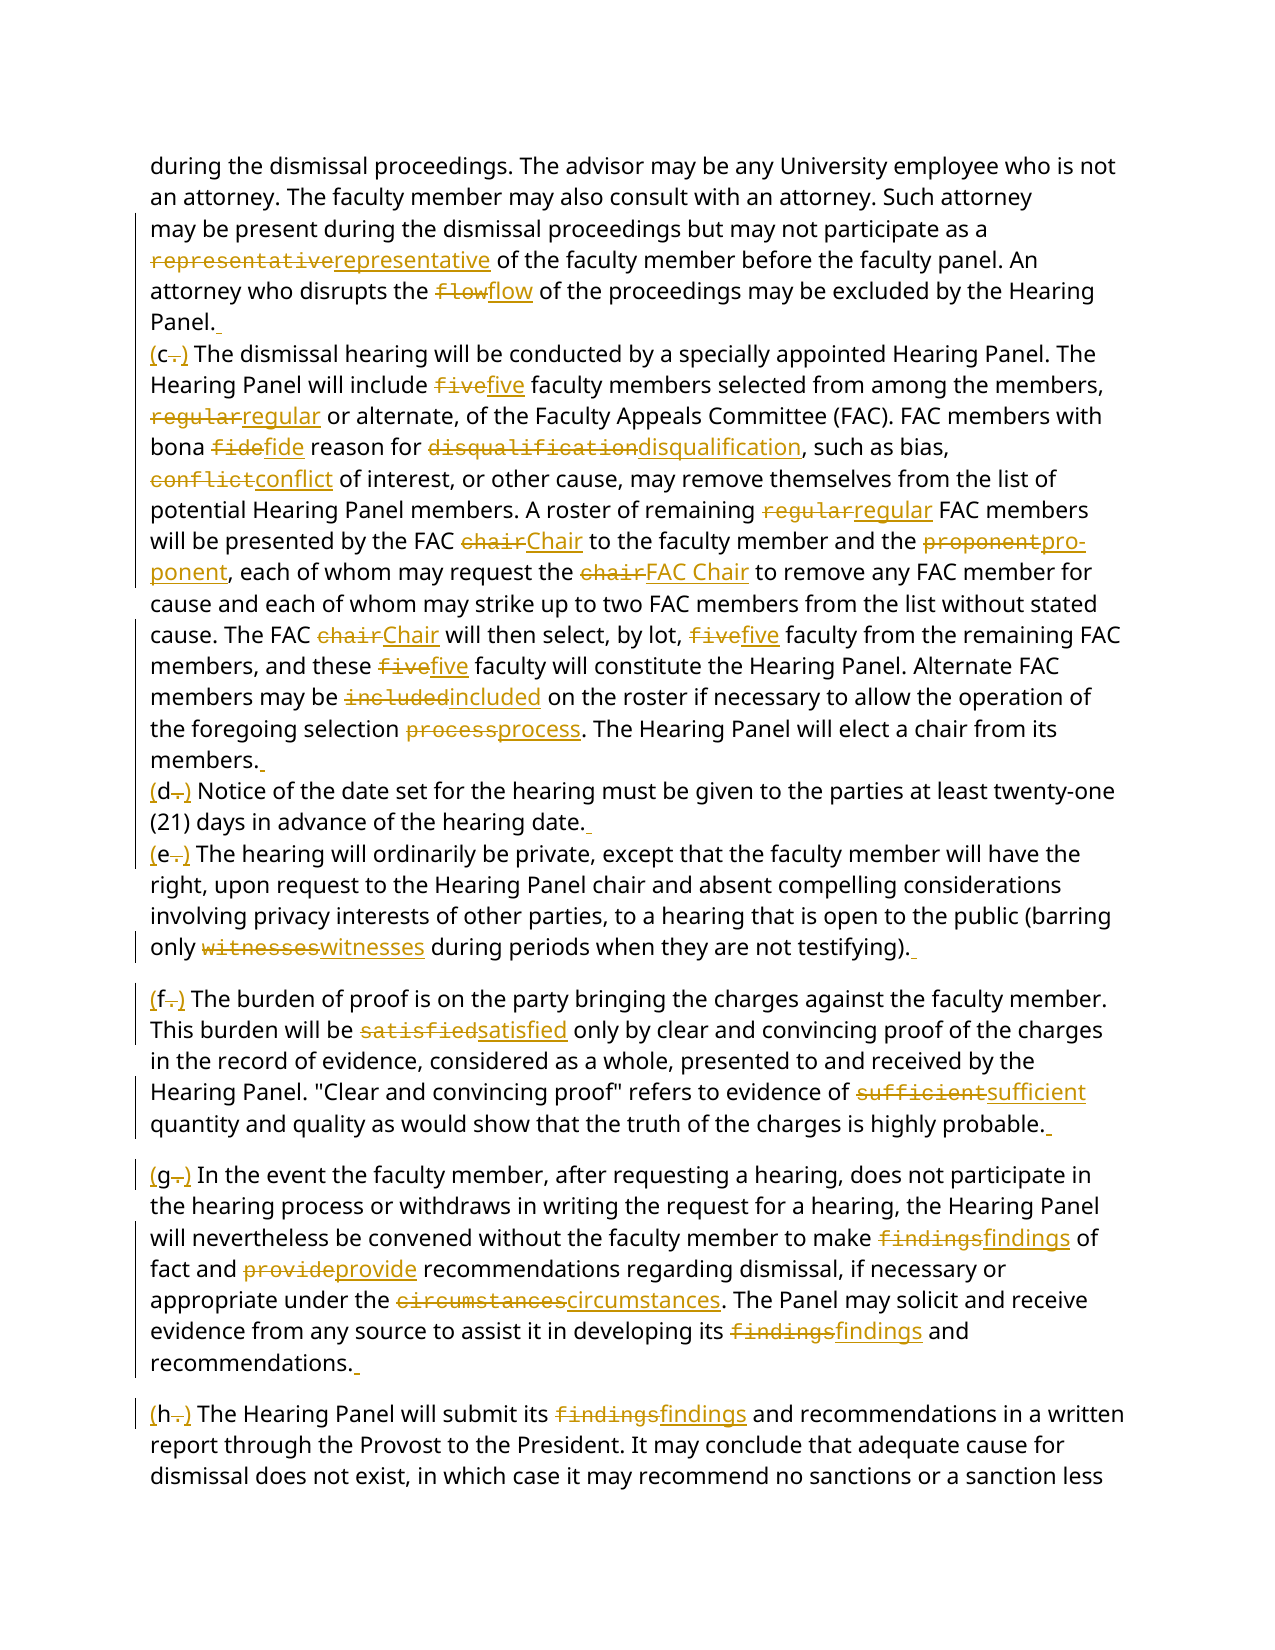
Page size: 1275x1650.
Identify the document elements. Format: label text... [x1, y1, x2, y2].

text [150, 1398, 1125, 1492]
text may be present during the dismissal proceedings but may not participate as a of the faculty member before the faculty panel. An attorney who disrupts the of the proceedings may be excluded by the Hearing Panel. [150, 212, 1125, 337]
text e The hearing will ordinarily be private, except that the faculty member will have the right, upon request to the Hearing Panel chair and absent compelling considerations involving privacy interests of other parties, to a hearing that is open to the public (barring only during periods when they are not testifying). [150, 837, 1125, 962]
text (21) days in advance of the hearing date. [150, 806, 1125, 837]
text c The dismissal hearing will be conducted by a specially appointed Hearing Panel. The Hearing Panel will include faculty members selected from among the members, or alternate, of the Faculty Appeals Committee (FAC). FAC members with bona reason for , such as bias, of interest, or other cause, may remove themselves from the list of potential Hearing Panel members. A roster of remaining FAC members will be presented by the FAC to the faculty member and the , each of whom may request the to remove any FAC member for cause and each of whom may strike up to two FAC members from the list without stated cause. The FAC will then select, by lot, faculty from the remaining FAC members, and these faculty will constitute the Hearing Panel. Alternate FAC members may be on the roster if necessary to allow the operation of the foregoing selection . The Hearing Panel will elect a chair from its members. [150, 337, 1125, 775]
text d Notice of the date set for the hearing must be given to the parties at least twenty-one [150, 775, 1125, 806]
text g In the event the faculty member, after requesting a hearing, does not participate in the hearing process or withdraws in writing the request for a hearing, the Hearing Panel will nevertheless be convened without the faculty member to make of fact and recommendations regarding dismissal, if necessary or appropriate under the . The Panel may solicit and receive evidence from any source to assist it in developing its and recommendations. [150, 1159, 1125, 1378]
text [150, 150, 1125, 212]
text f The burden of proof is on the party bringing the charges against the faculty member. This burden will be only by clear and convincing proof of the charges in the record of evidence, considered as a whole, presented to and received by the Hearing Panel. "Clear and convincing proof" refers to evidence of quantity and quality as would show that the truth of the charges is highly probable. [150, 983, 1125, 1139]
